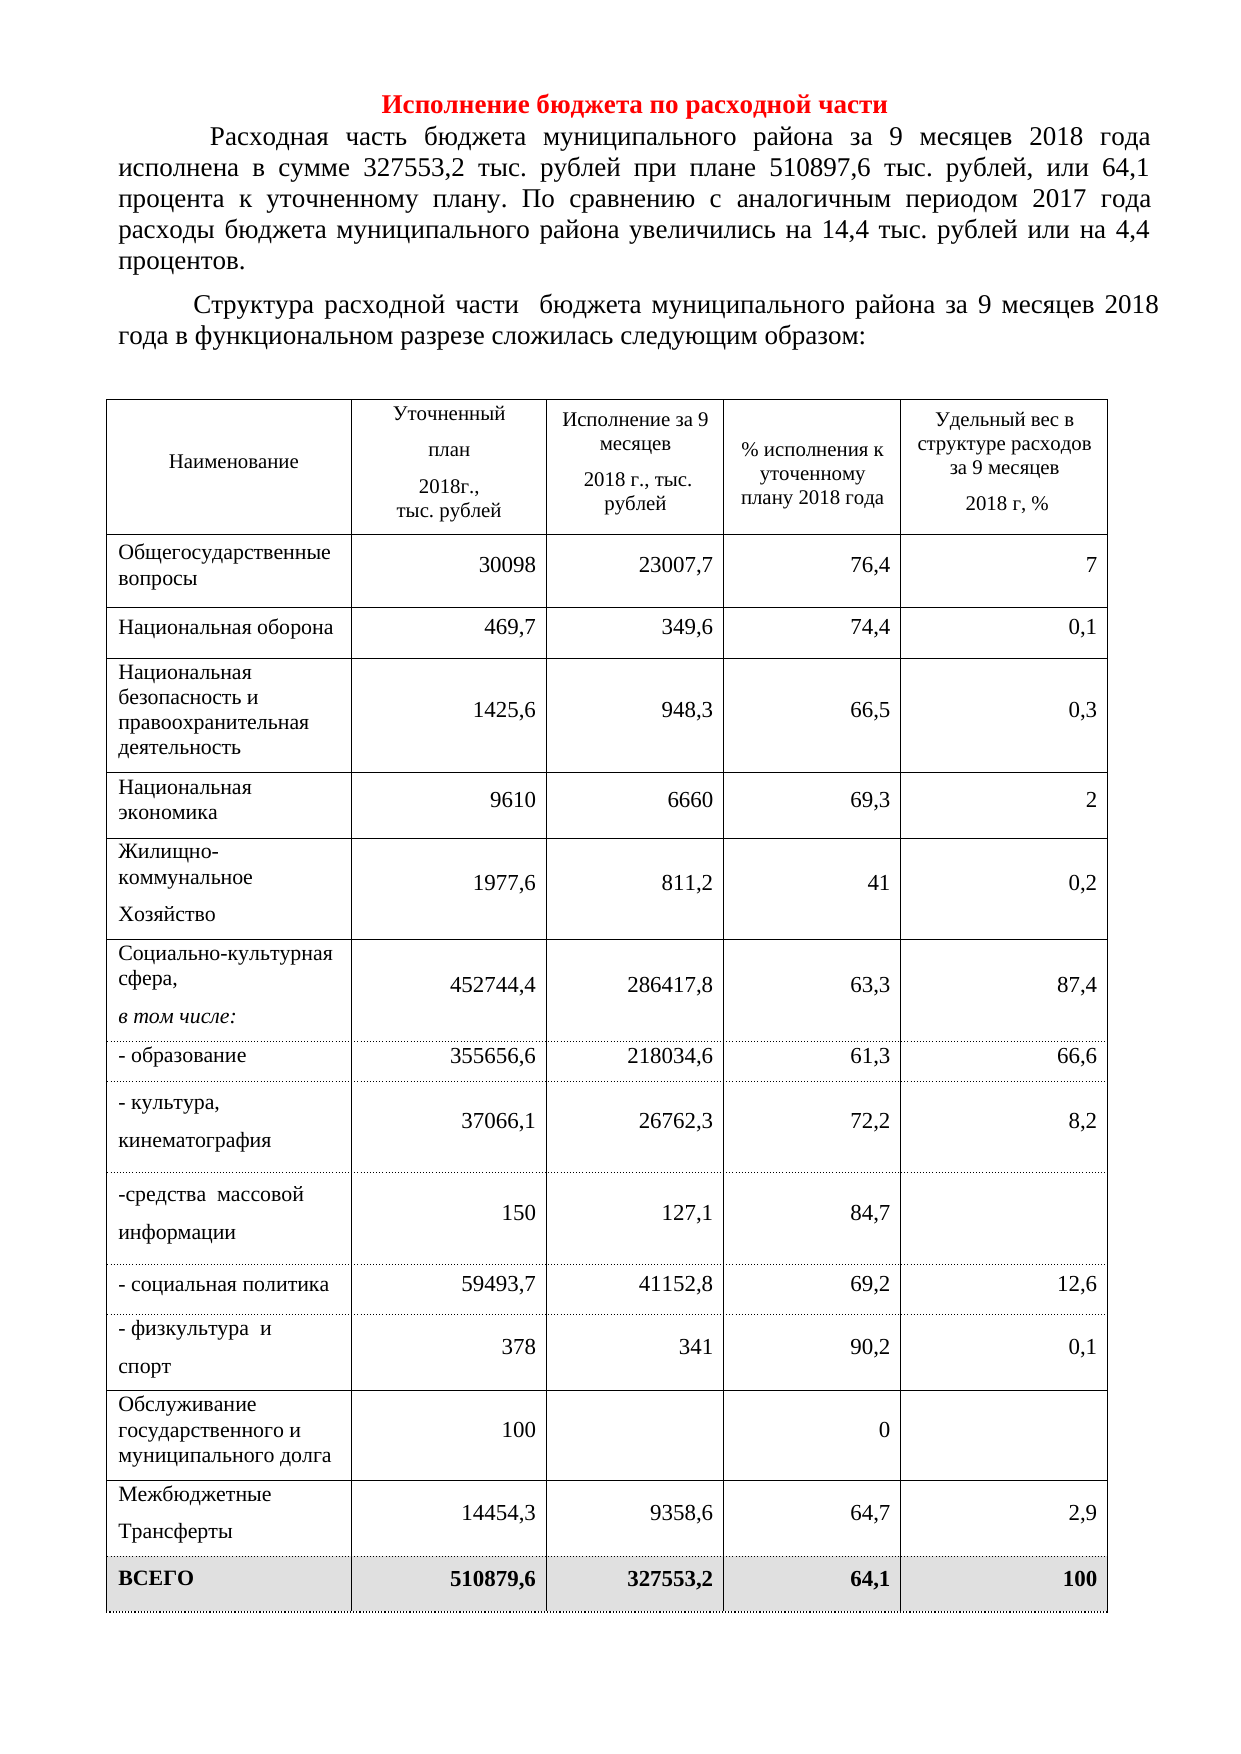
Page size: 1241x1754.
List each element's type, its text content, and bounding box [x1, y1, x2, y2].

text Структура расходной части бюджета муниципального района за 9 месяцев 2018 года в функциональном разрезе сложилась следующим образом: [118, 288, 1160, 350]
table_cell 0,2 [901, 839, 1107, 939]
table_cell 452744,4 [352, 940, 546, 1041]
table_cell 26762,3 [547, 1081, 723, 1172]
table_cell 74,4 [724, 608, 900, 658]
table_cell 69,2 [724, 1264, 900, 1314]
table_cell 23007,7 [547, 535, 723, 607]
table_cell Обслуживание государственного и муниципального долга [107, 1391, 351, 1479]
table_cell 66,5 [724, 659, 900, 772]
table_cell 63,3 [724, 940, 900, 1041]
table_cell Национальная экономика [107, 773, 351, 837]
text Расходная часть бюджета муниципального района за 9 месяцев 2018 года исполнена в сумме 327553,2 тыс. рублей при плане 510897,6 тыс. рублей, или 64,1 процента к уточненному плану. По сравнению с аналогичным периодом 2017 года расходы бюджета муниципального района увеличились на 14,4 тыс. рублей или на 4,4 процентов. [118, 120, 1152, 276]
table_cell Социально-культурная сфера, в том числе: [107, 940, 351, 1041]
table_header Наименование [107, 400, 351, 534]
table_cell 510879,6 [352, 1556, 546, 1611]
table_cell 87,4 [901, 940, 1107, 1041]
table_cell 0,3 [901, 659, 1107, 772]
table_header Уточненный план 2018г., тыс. рублей [352, 400, 546, 534]
table_cell 76,4 [724, 535, 900, 607]
table_cell 127,1 [547, 1172, 723, 1264]
table_cell 90,2 [724, 1314, 900, 1390]
table_cell 100 [901, 1556, 1107, 1611]
table_cell 72,2 [724, 1081, 900, 1172]
table_cell 1425,6 [352, 659, 546, 772]
table_cell 0 [724, 1391, 900, 1479]
table_cell - физкультура и спорт [107, 1314, 351, 1390]
table_cell -средства массовой информации [107, 1172, 351, 1264]
table_cell 69,3 [724, 773, 900, 837]
table_cell 355656,6 [352, 1041, 546, 1081]
table_cell 2,9 [901, 1481, 1107, 1556]
table_cell 66,6 [901, 1041, 1107, 1081]
text Исполнение бюджета по расходной части [118, 89, 1152, 120]
table_cell 9358,6 [547, 1481, 723, 1556]
table_header Удельный вес в структуре расходов за 9 месяцев 2018 г, % [901, 400, 1107, 534]
table_cell - образование [107, 1041, 351, 1081]
table_cell 14454,3 [352, 1481, 546, 1556]
table_cell 811,2 [547, 839, 723, 939]
table_cell Общегосударственные вопросы [107, 535, 351, 607]
table_cell 286417,8 [547, 940, 723, 1041]
table_header Исполнение за 9 месяцев 2018 г., тыс. рублей [547, 400, 723, 534]
table_cell 41152,8 [547, 1264, 723, 1314]
table_cell 327553,2 [547, 1556, 723, 1611]
table_cell 6660 [547, 773, 723, 837]
table_cell 59493,7 [352, 1264, 546, 1314]
table_cell Межбюджетные Трансферты [107, 1481, 351, 1556]
table_cell 8,2 [901, 1081, 1107, 1172]
table_cell 2 [901, 773, 1107, 837]
table_cell 218034,6 [547, 1041, 723, 1081]
table_cell 948,3 [547, 659, 723, 772]
table_cell 1977,6 [352, 839, 546, 939]
table_cell 12,6 [901, 1264, 1107, 1314]
table_cell 7 [901, 535, 1107, 607]
table_cell Национальная безопасность и правоохранительная деятельность [107, 659, 351, 772]
table_cell 349,6 [547, 608, 723, 658]
table_cell Национальная оборона [107, 608, 351, 658]
table_cell 0,1 [901, 608, 1107, 658]
table_cell [547, 1391, 723, 1479]
table_cell ВСЕГО [107, 1556, 351, 1611]
table_cell 378 [352, 1314, 546, 1390]
table_cell - социальная политика [107, 1264, 351, 1314]
table_cell - культура, кинематография [107, 1081, 351, 1172]
table_cell 150 [352, 1172, 546, 1264]
table_cell 64,1 [724, 1556, 900, 1611]
table_cell 84,7 [724, 1172, 900, 1264]
table_cell [901, 1391, 1107, 1479]
table_cell 41 [724, 839, 900, 939]
table_cell [901, 1172, 1107, 1264]
table_cell 100 [352, 1391, 546, 1479]
table_cell 341 [547, 1314, 723, 1390]
table_cell Жилищно-коммунальное Хозяйство [107, 839, 351, 939]
table_header % исполнения к уточенному плану 2018 года [724, 400, 900, 534]
table_cell 9610 [352, 773, 546, 837]
table_cell 64,7 [724, 1481, 900, 1556]
table_cell 61,3 [724, 1041, 900, 1081]
table_cell 469,7 [352, 608, 546, 658]
table_cell 30098 [352, 535, 546, 607]
table_cell 0,1 [901, 1314, 1107, 1390]
table_cell 37066,1 [352, 1081, 546, 1172]
